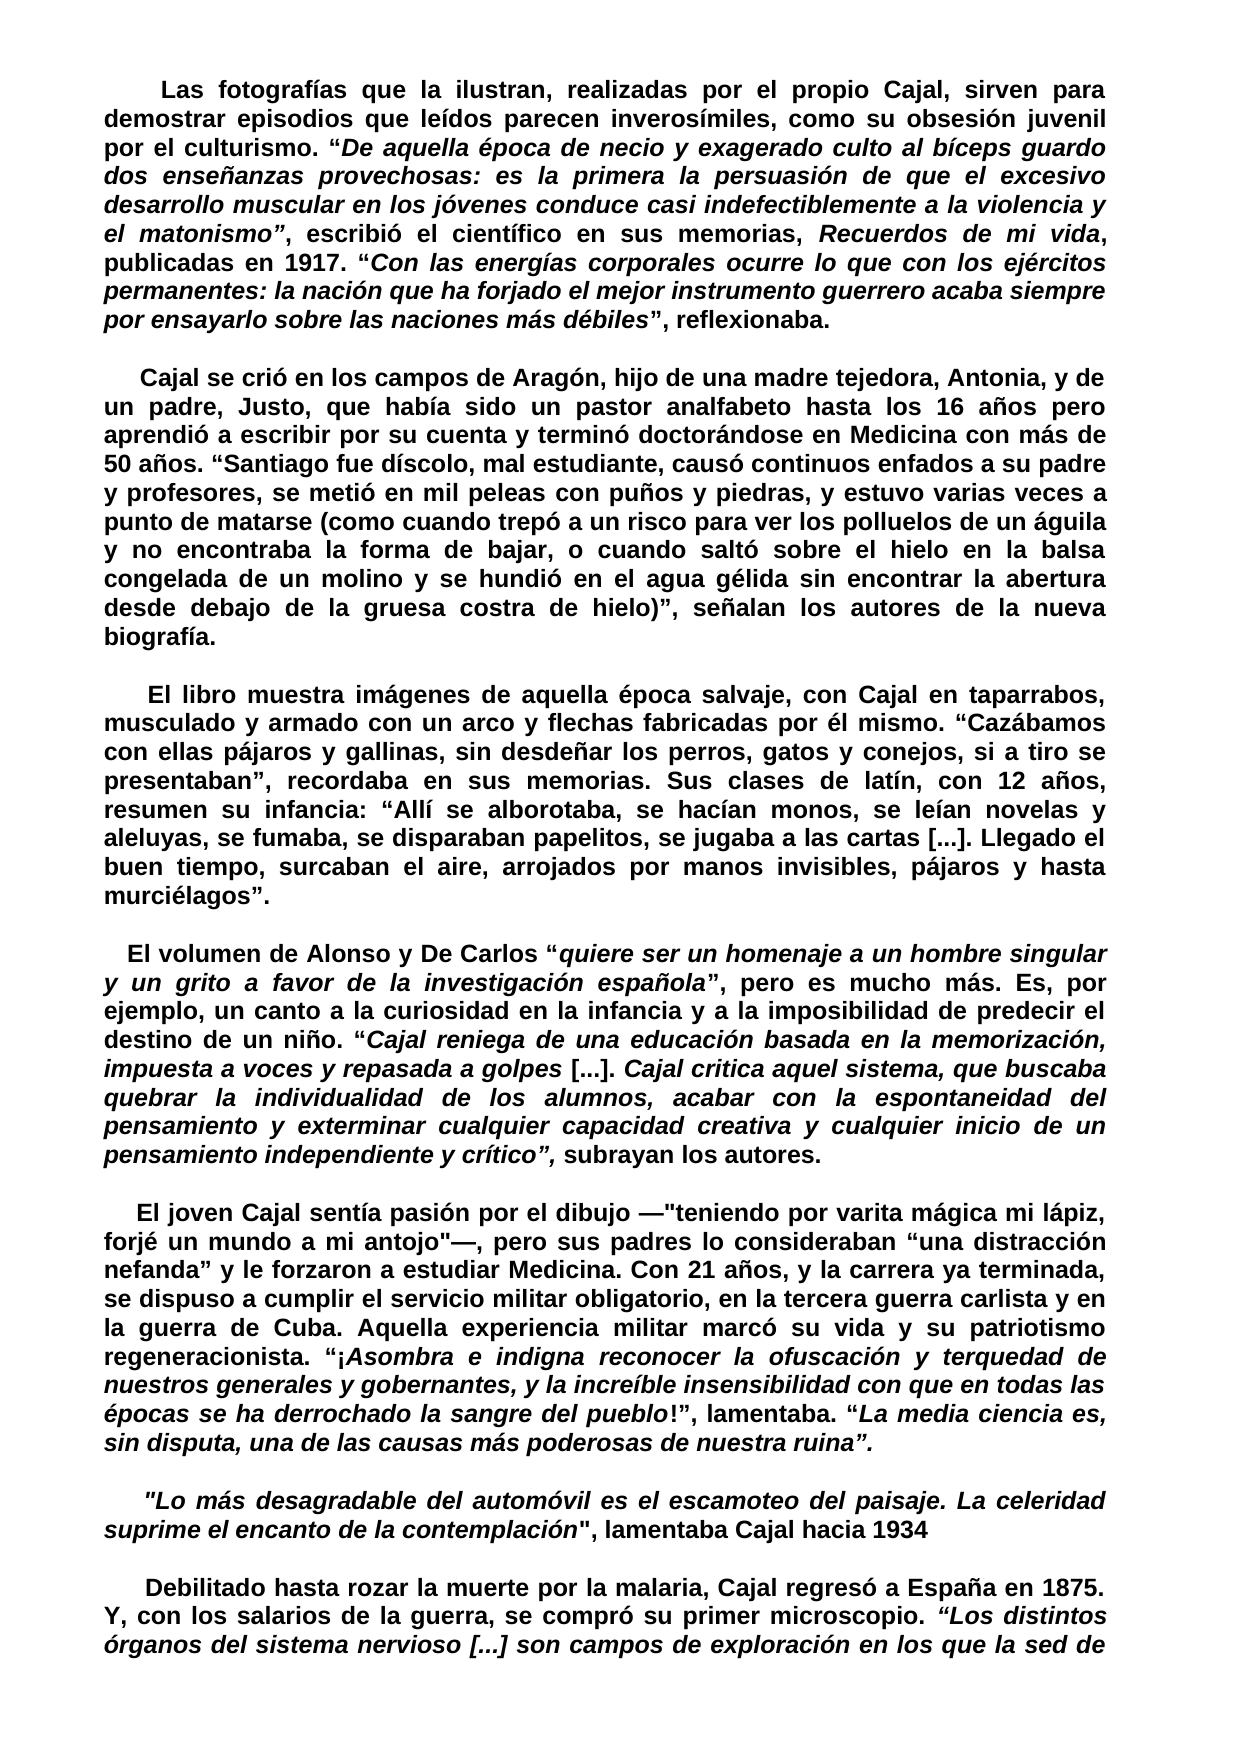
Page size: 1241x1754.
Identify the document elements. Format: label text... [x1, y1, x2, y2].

text El libro muestra imágenes de aquella época salvaje, con Cajal en taparrabos, musculado y armado con un arco y flechas fabricadas por él mismo. “Cazábamos con ellas pájaros y gallinas, sin desdeñar los perros, gatos y conejos, si a tiro se presentaban”, recordaba en sus memorias. Sus clases de latín, con 12 años, resumen su infancia: “Allí se alborotaba, se hacían monos, se leían novelas y aleluyas, se fumaba, se disparaban papelitos, se jugaba a las cartas [...]. Llegado el buen tiempo, surcaban el aire, arrojados por manos invisibles, pájaros y hasta murciélagos”. [103, 679, 1107, 909]
text El joven Cajal sentía pasión por el dibujo —"teniendo por varita mágica mi lápiz, forjé un mundo a mi antojo"—, pero sus padres lo consideraban “una distracción nefanda” y le forzaron a estudiar Medicina. Con 21 años, y la carrera ya terminada, se dispuso a cumplir el servicio militar obligatorio, en la tercera guerra carlista y en la guerra de Cuba. Aquella experiencia militar marcó su vida y su patriotismo regeneracionista. “¡Asombra e indigna reconocer la ofuscación y terquedad de nuestros generales y gobernantes, y la increíble insensibilidad con que en todas las épocas se ha derrochado la sangre del pueblo!”, lamentaba. “La media ciencia es, sin disputa, una de las causas más poderosas de nuestra ruina”. [103, 1198, 1107, 1457]
text Las fotografías que la ilustran, realizadas por el propio Cajal, sirven para demostrar episodios que leídos parecen inverosímiles, como su obsesión juvenil por el culturismo. “De aquella época de necio y exagerado culto al bíceps guardo dos enseñanzas provechosas: es la primera la persuasión de que el excesivo desarrollo muscular en los jóvenes conduce casi indefectiblemente a la violencia y el matonismo”, escribió el científico en sus memorias, Recuerdos de mi vida, publicadas en 1917. “Con las energías corporales ocurre lo que con los ejércitos permanentes: la nación que ha forjado el mejor instrumento guerrero acaba siempre por ensayarlo sobre las naciones más débiles”, reflexionaba. [103, 75, 1107, 334]
text "Lo más desagradable del automóvil es el escamoteo del paisaje. La celeridad suprime el encanto de la contemplación", lamentaba Cajal hacia 1934 [103, 1486, 1107, 1543]
text Cajal se crió en los campos de Aragón, hijo de una madre tejedora, Antonia, y de un padre, Justo, que había sido un pastor analfabeto hasta los 16 años pero aprendió a escribir por su cuenta y terminó doctorándose en Medicina con más de 50 años. “Santiago fue díscolo, mal estudiante, causó continuos enfados a su padre y profesores, se metió en mil peleas con puños y piedras, y estuvo varias veces a punto de matarse (como cuando trepó a un risco para ver los polluelos de un águila y no encontraba la forma de bajar, o cuando saltó sobre el hielo en la balsa congelada de un molino y se hundió en el agua gélida sin encontrar la abertura desde debajo de la gruesa costra de hielo)”, señalan los autores de la nueva biografía. [103, 363, 1107, 650]
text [103, 1572, 1107, 1659]
text El volumen de Alonso y De Carlos “quiere ser un homenaje a un hombre singular y un grito a favor de la investigación española”, pero es mucho más. Es, por ejemplo, un canto a la curiosidad en la infancia y a la imposibilidad de predecir el destino de un niño. “Cajal reniega de una educación basada en la memorización, impuesta a voces y repasada a golpes [...]. Cajal critica aquel sistema, que buscaba quebrar la individualidad de los alumnos, acabar con la espontaneidad del pensamiento y exterminar cualquier capacidad creativa y cualquier inicio de un pensamiento independiente y crítico”, subrayan los autores. [103, 939, 1107, 1169]
